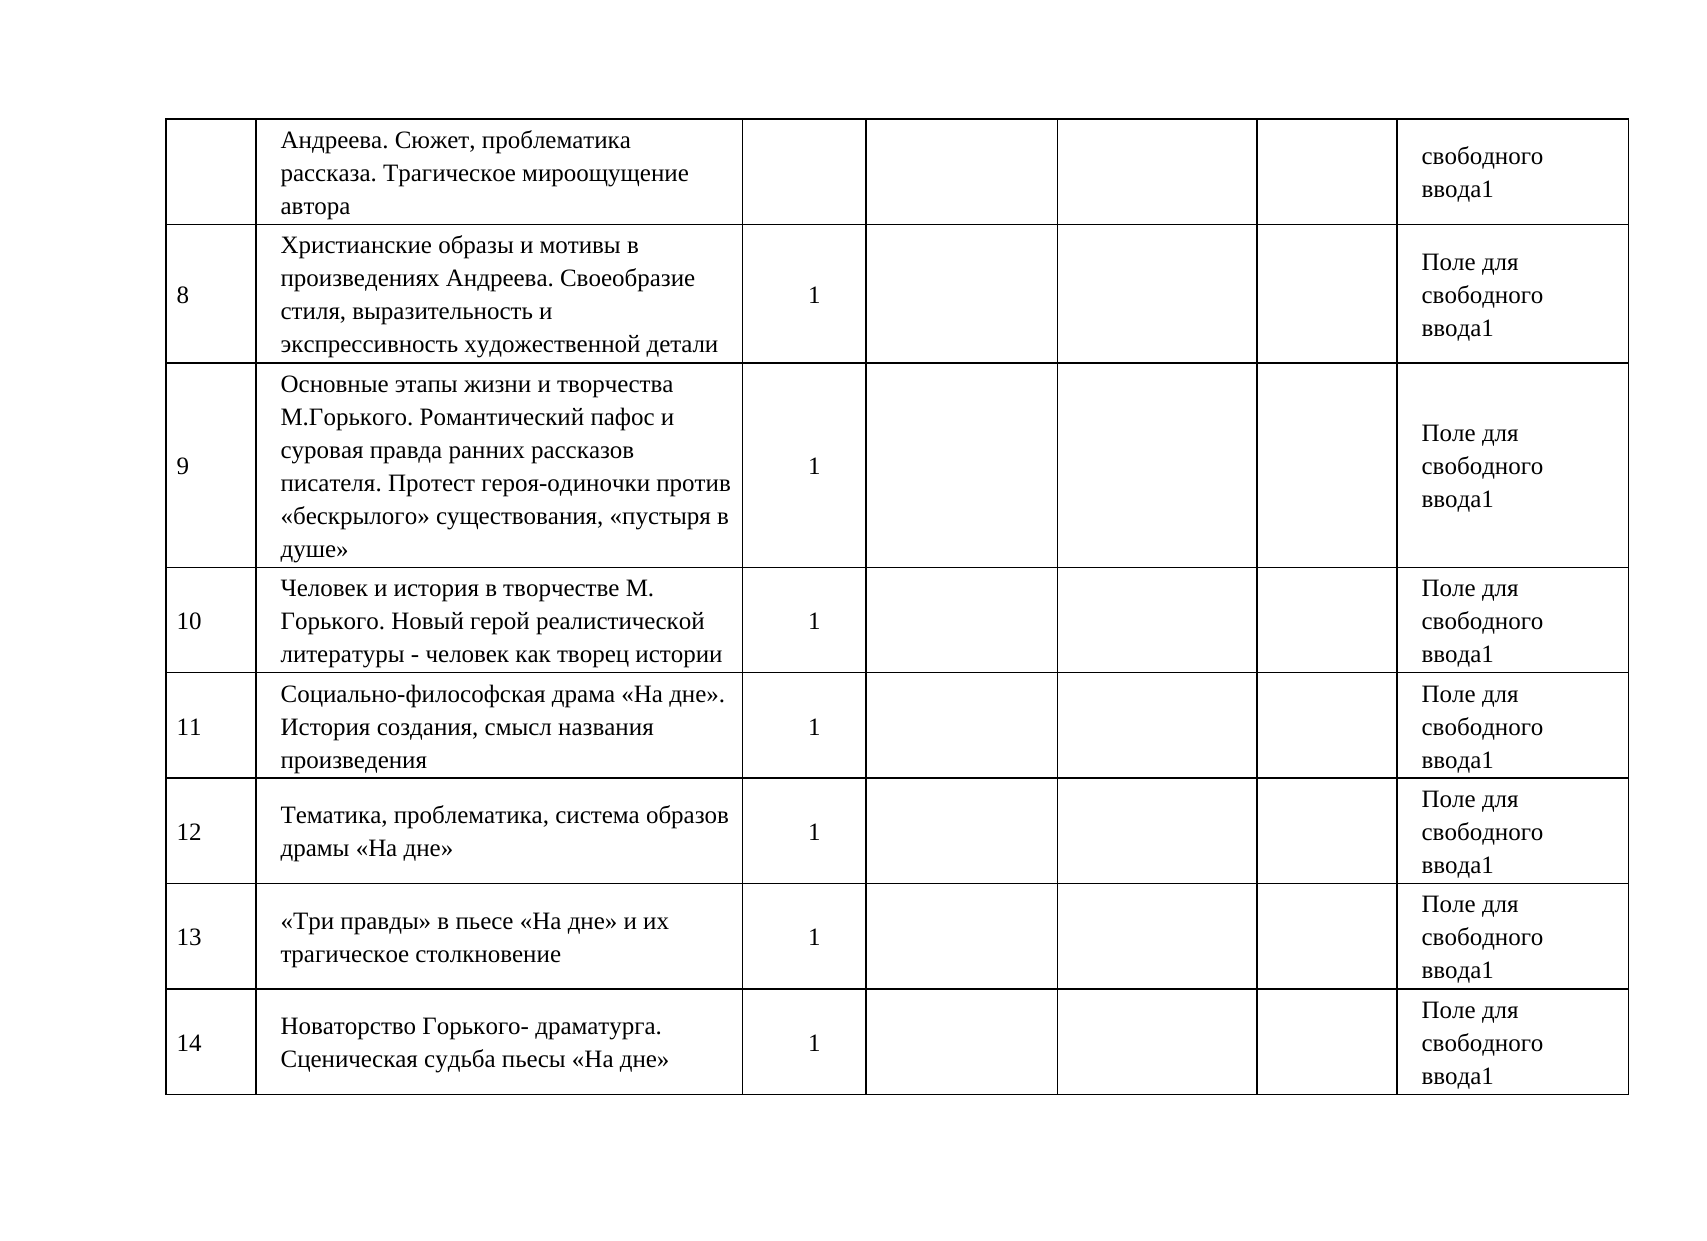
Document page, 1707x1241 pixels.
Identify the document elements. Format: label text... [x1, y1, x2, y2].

table_cell Социально-философская драма «На дне». История создания, смысл названия произведения [257, 673, 742, 777]
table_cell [257, 120, 742, 223]
table_cell Христианские образы и мотивы в произведениях Андреева. Своеобразие стиля, выразительность и экспрессивность художественной детали [257, 225, 742, 362]
table_cell 1 [743, 673, 865, 777]
table_cell [867, 884, 1057, 988]
table_cell [1058, 225, 1256, 362]
table_cell 12 [167, 779, 255, 883]
table_cell Поле для свободного ввода1 [1398, 779, 1628, 883]
table_cell [867, 120, 1057, 223]
table_cell [867, 364, 1057, 566]
table_cell Новаторство Горького- драматурга. Сценическая судьба пьесы «На дне» [257, 990, 742, 1093]
table_cell [867, 225, 1057, 362]
table_cell 11 [167, 673, 255, 777]
table_cell [1258, 225, 1396, 362]
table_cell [1398, 990, 1628, 1093]
table_cell 13 [167, 884, 255, 988]
table_cell 9 [167, 364, 255, 566]
table_cell [1058, 990, 1256, 1093]
table_cell [1058, 673, 1256, 777]
table_cell Поле для свободного ввода1 [1398, 225, 1628, 362]
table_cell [1398, 120, 1628, 223]
table_cell [1258, 120, 1396, 223]
table_cell 10 [167, 568, 255, 672]
table_cell 14 [167, 990, 255, 1093]
table_cell [1058, 120, 1256, 223]
table_cell [1058, 779, 1256, 883]
table_cell [867, 990, 1057, 1093]
table_cell 7 [167, 120, 255, 223]
table_cell Поле для свободного ввода1 [1398, 673, 1628, 777]
table_cell Поле для свободного ввода1 [1398, 884, 1628, 988]
table_cell [1058, 884, 1256, 988]
table_cell Поле для свободного ввода1 [1398, 364, 1628, 566]
table_cell [867, 568, 1057, 672]
table_cell [1058, 568, 1256, 672]
table_cell [1258, 779, 1396, 883]
table_cell 1 [743, 120, 865, 223]
table_cell «Три правды» в пьесе «На дне» и их трагическое столкновение [257, 884, 742, 988]
table_cell Тематика, проблематика, система образов драмы «На дне» [257, 779, 742, 883]
table_cell 1 [743, 568, 865, 672]
table_cell 1 [743, 364, 865, 566]
table_cell Основные этапы жизни и творчества М.Горького. Романтический пафос и суровая правда ранних рассказов писателя. Протест героя-одиночки против «бескрылого» существования, «пустыря в душе» [257, 364, 742, 566]
table_cell [1258, 673, 1396, 777]
table_cell 8 [167, 225, 255, 362]
table_cell 1 [743, 779, 865, 883]
table_cell [1258, 568, 1396, 672]
table_cell [1058, 364, 1256, 566]
table_cell 1 [743, 884, 865, 988]
table_cell Поле для свободного ввода1 [1398, 568, 1628, 672]
table_cell [867, 779, 1057, 883]
table_cell [1258, 364, 1396, 566]
table_cell 1 [743, 990, 865, 1093]
table_cell 1 [743, 225, 865, 362]
table_cell [1258, 884, 1396, 988]
table_cell [867, 673, 1057, 777]
table_cell Человек и история в творчестве М. Горького. Новый герой реалистической литературы - человек как творец истории [257, 568, 742, 672]
table_cell [1258, 990, 1396, 1093]
